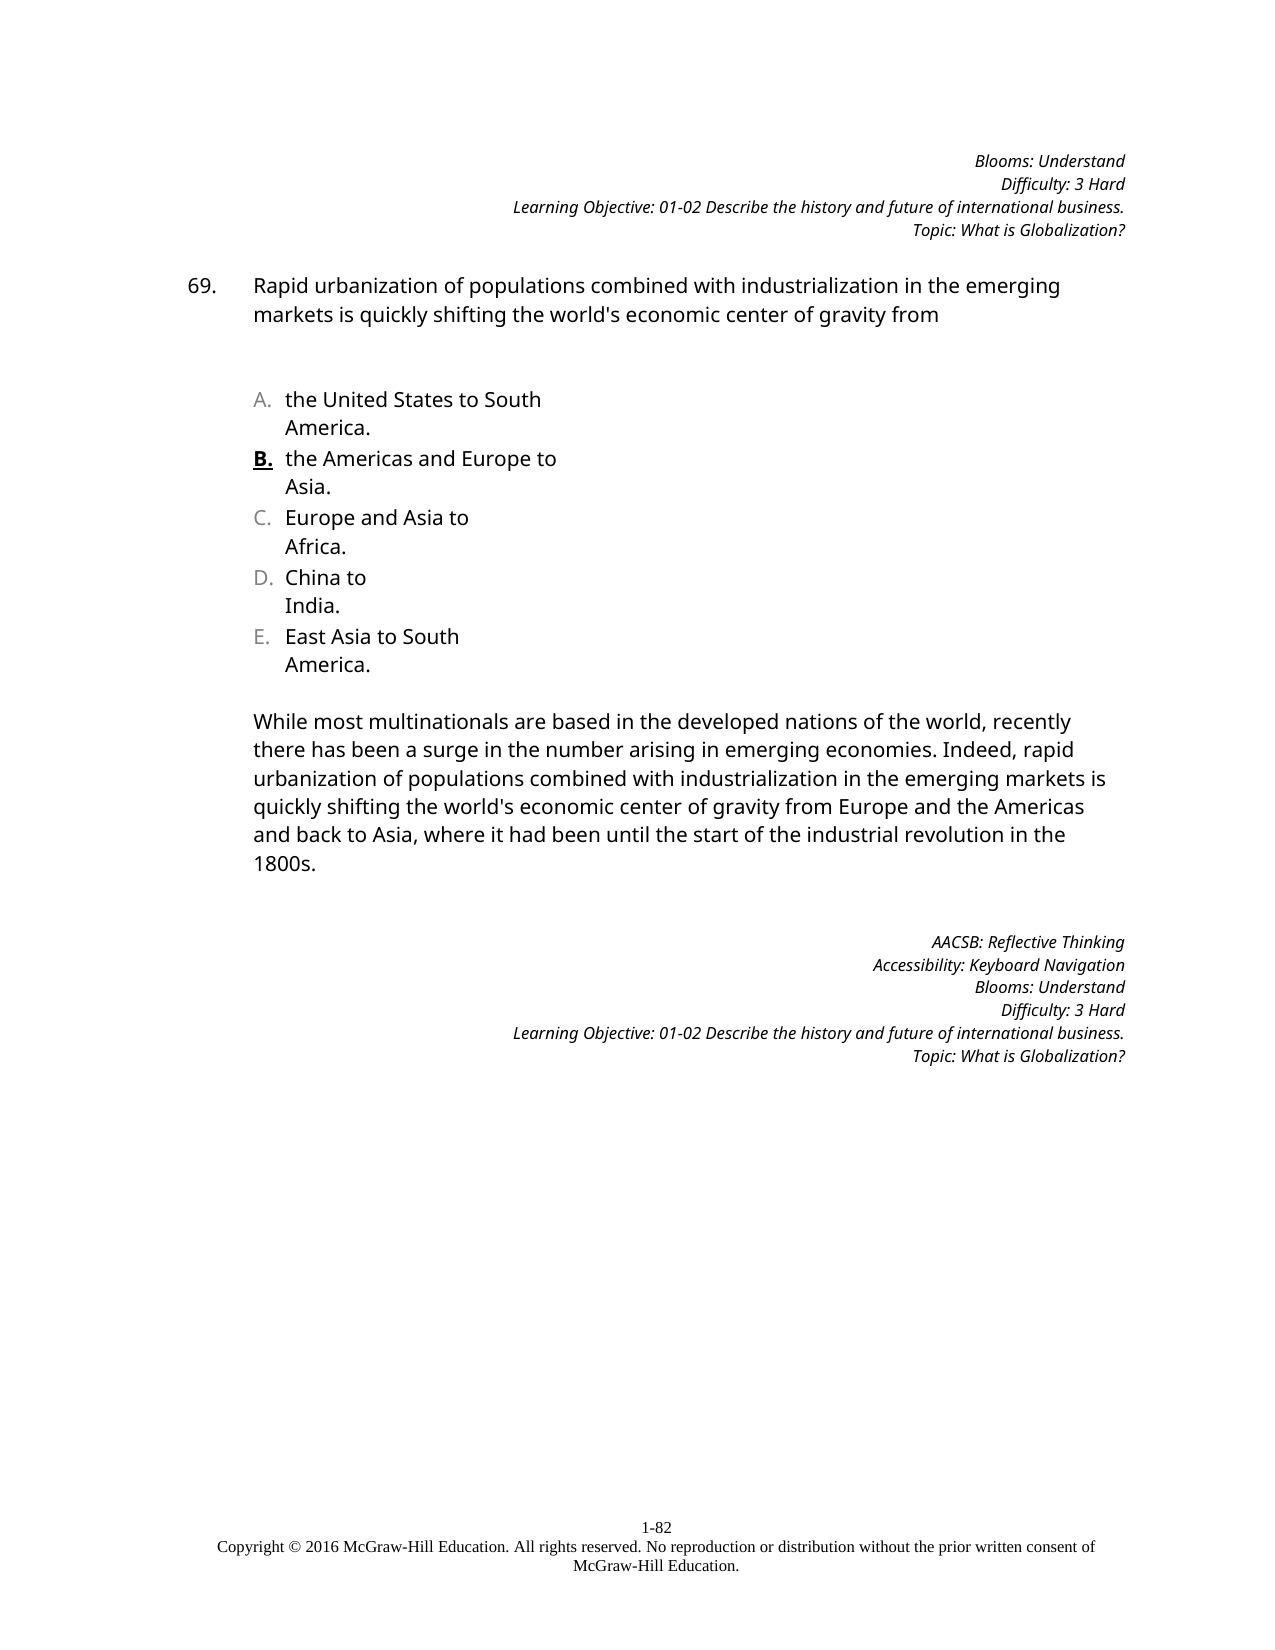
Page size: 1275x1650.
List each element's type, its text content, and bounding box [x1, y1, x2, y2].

table_header 69. [188, 271, 253, 905]
table_header Rapid urbanization of populations combined with industrialization in the emerging markets is quickly shifting the world's economic center of gravity from While most multinationals are based in the developed nations of the world, recently there has been a surge in the number arising in emerging economies. Indeed, rapid urbanization of populations combined with industrialization in the emerging markets is quickly shifting the world's economic center of gravity from Europe and the Americas and back to Asia, where it had been until the start of the industrial revolution in the 1800s. [253, 271, 1125, 905]
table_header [188, 150, 1125, 269]
